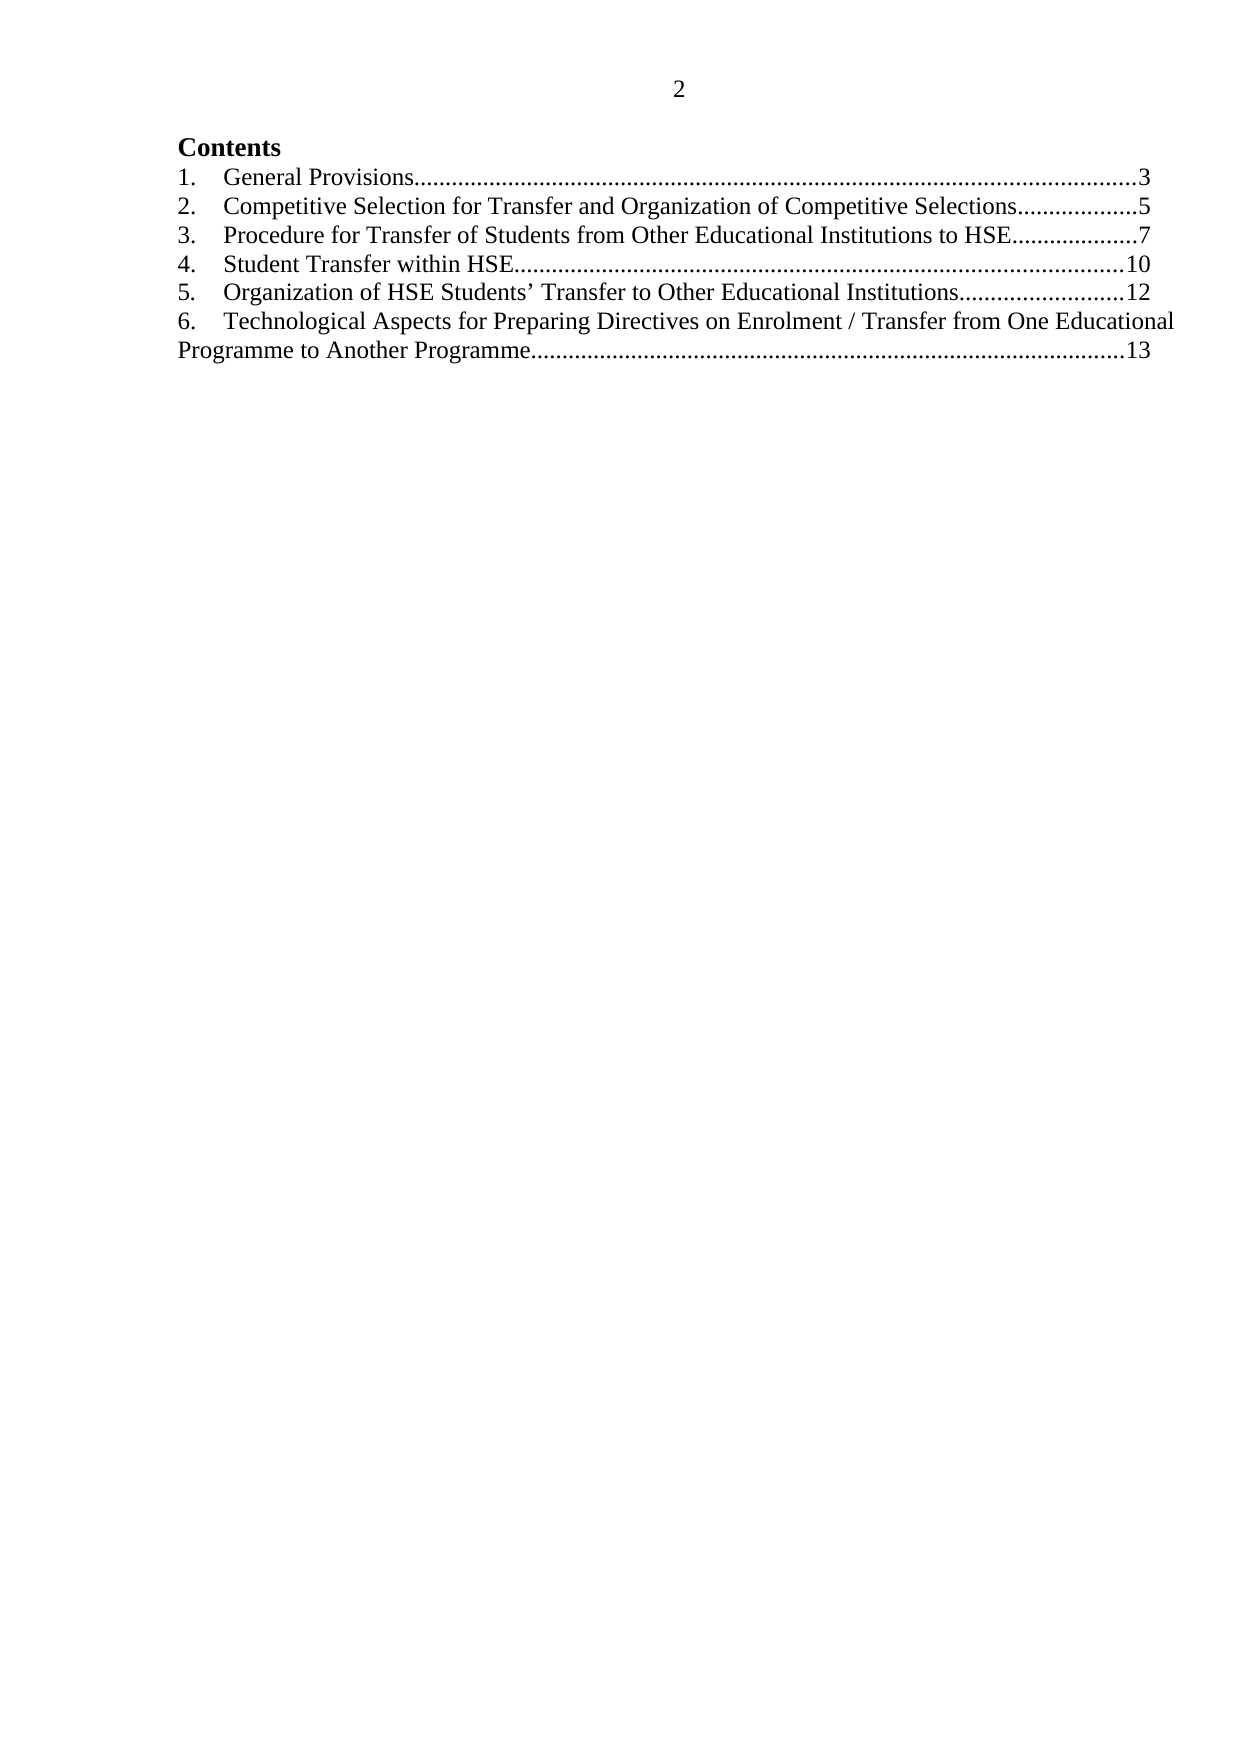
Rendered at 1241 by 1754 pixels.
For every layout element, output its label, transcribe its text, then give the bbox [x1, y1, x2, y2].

text 2. Competitive Selection for Transfer and Organization of Competitive Selections 5 [177, 191, 1181, 220]
text 5. Organization of HSE Students’ Transfer to Other Educational Institutions 12 [177, 277, 1181, 306]
text Contents [177, 131, 1181, 162]
text 3. Procedure for Transfer of Students from Other Educational Institutions to HSE 7 [177, 220, 1181, 249]
text 4. Student Transfer within HSE 10 [177, 249, 1181, 277]
text 6. Technological Aspects for Preparing Directives on Enrolment / Transfer from One Educational Programme to Another Programme 13 [177, 306, 1181, 364]
text 1. General Provisions 3 [177, 162, 1181, 191]
